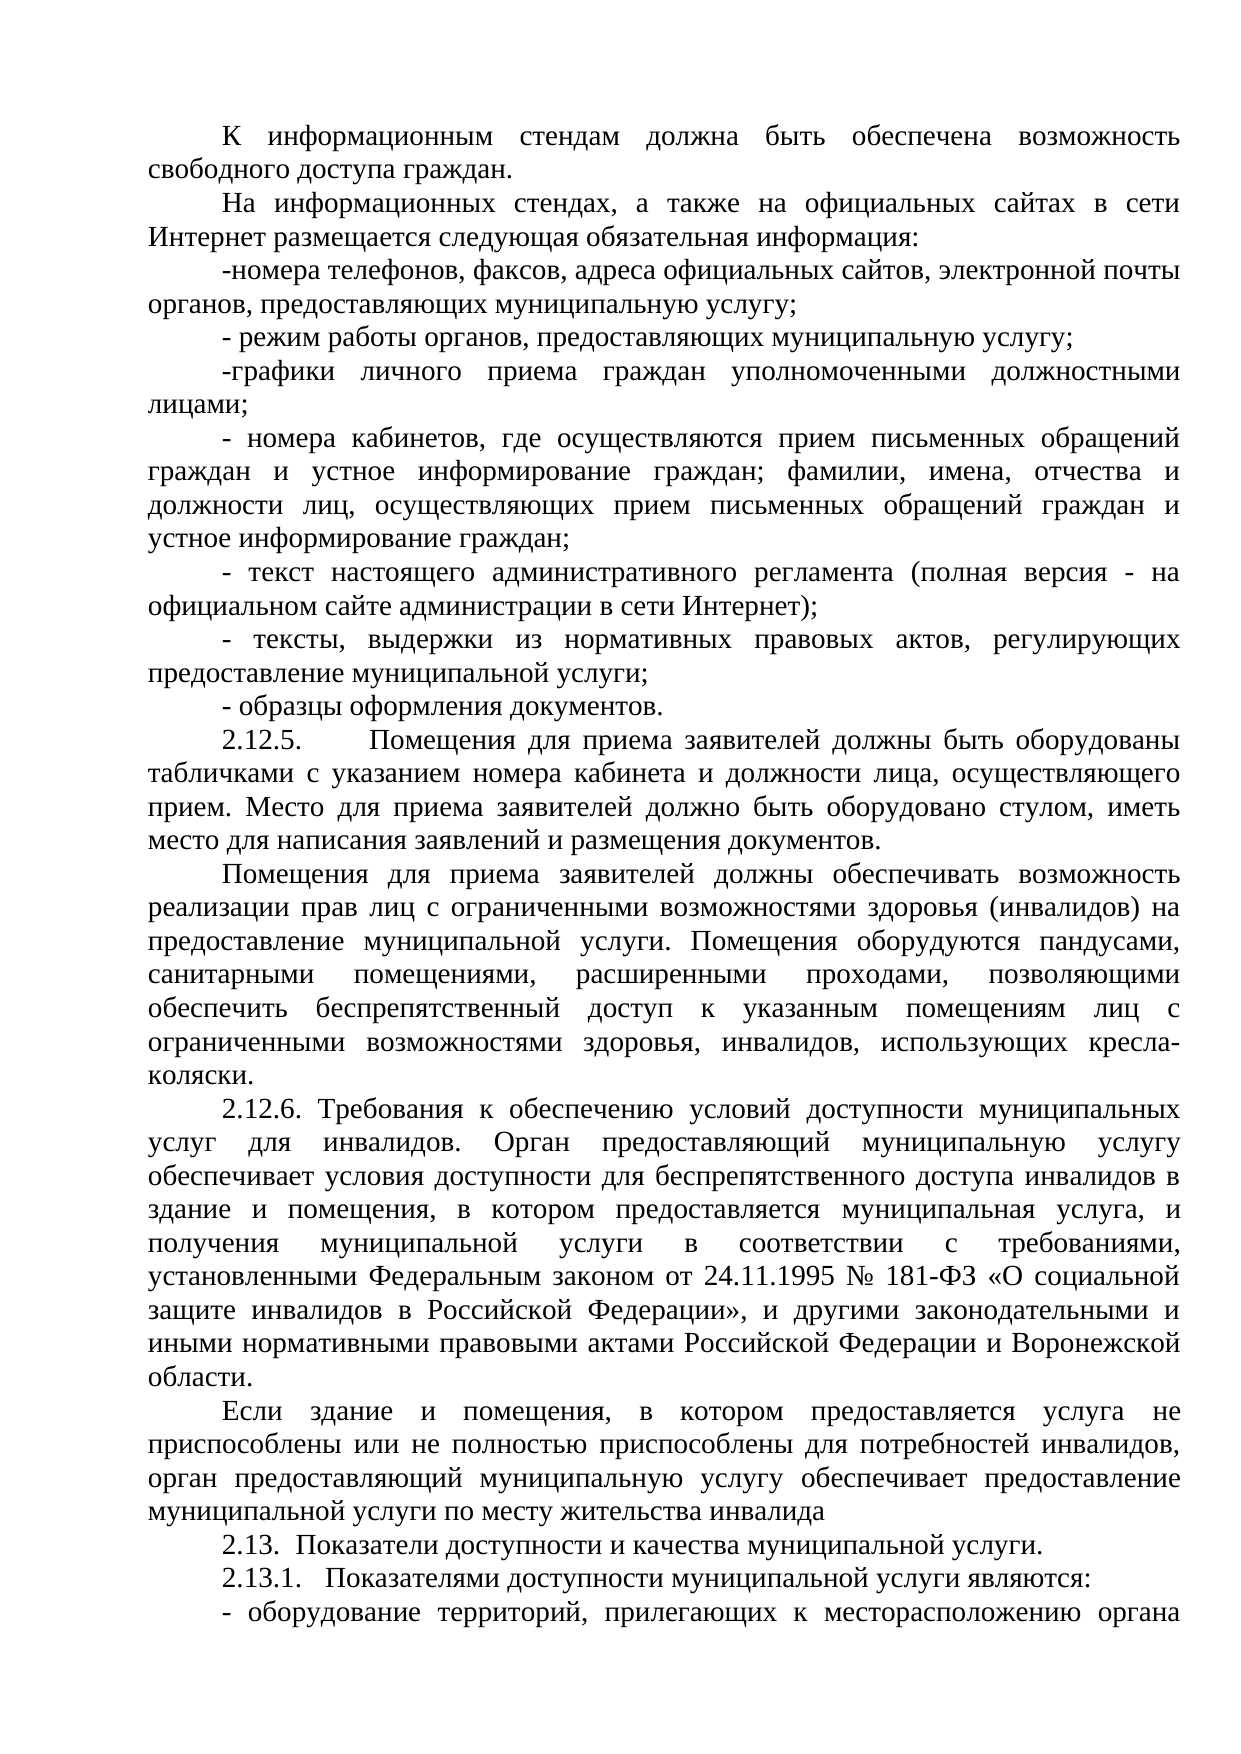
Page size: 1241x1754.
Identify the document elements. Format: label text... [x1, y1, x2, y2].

text - текст настоящего административного регламента (полная версия - на официальном сайте администрации в сети Интернет); [148, 554, 1181, 621]
text -графики личного приема граждан уполномоченными должностными лицами; [148, 353, 1181, 420]
text - режим работы органов, предоставляющих муниципальную услугу; [148, 319, 1181, 353]
text Помещения для приема заявителей должны обеспечивать возможность реализации прав лиц с ограниченными возможностями здоровья (инвалидов) на предоставление муниципальной услуги. Помещения оборудуются пандусами, санитарными помещениями, расширенными проходами, позволяющими обеспечить беспрепятственный доступ к указанным помещениям лиц с ограниченными возможностями здоровья, инвалидов, использующих кресла-коляски. [148, 856, 1181, 1091]
list Помещения для приема заявителей должны быть оборудованы табличками с указанием номера кабинета и должности лица, осуществляющего прием. Место для приема заявителей должно быть оборудовано стулом, иметь место для написания заявлений и размещения документов. [148, 722, 1181, 856]
text Если здание и помещения, в котором предоставляется услуга не приспособлены или не полностью приспособлены для потребностей инвалидов, орган предоставляющий муниципальную услугу обеспечивает предоставление муниципальной услуги по месту жительства инвалида [148, 1393, 1181, 1527]
text - образцы оформления документов. [148, 688, 1181, 722]
text К информационным стендам должна быть обеспечена возможность свободного доступа граждан. [148, 118, 1181, 185]
text - номера кабинетов, где осуществляются прием письменных обращений граждан и устное информирование граждан; фамилии, имена, отчества и должности лиц, осуществляющих прием письменных обращений граждан и устное информирование граждан; [148, 420, 1181, 554]
list Показатели доступности и качества муниципальной услуги. [148, 1527, 1181, 1560]
text 2.12.6. Требования к обеспечению условий доступности муниципальных услуг для инвалидов. Орган предоставляющий муниципальную услугу обеспечивает условия доступности для беспрепятственного доступа инвалидов в здание и помещения, в котором предоставляется муниципальная услуга, и получения муниципальной услуги в соответствии с требованиями, установленными Федеральным законом от 24.11.1995 № 181-ФЗ «О социальной защите инвалидов в Российской Федерации», и другими законодательными и иными нормативными правовыми актами Российской Федерации и Воронежской области. [148, 1091, 1181, 1393]
text На информационных стендах, а также на официальных сайтах в сети Интернет размещается следующая обязательная информация: [148, 185, 1181, 252]
list Показателями доступности муниципальной услуги являются: [148, 1560, 1181, 1594]
text -номера телефонов, факсов, адреса официальных сайтов, электронной почты органов, предоставляющих муниципальную услугу; [148, 252, 1181, 319]
text - тексты, выдержки из нормативных правовых актов, регулирующих предоставление муниципальной услуги; [148, 621, 1181, 688]
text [148, 1594, 1181, 1627]
